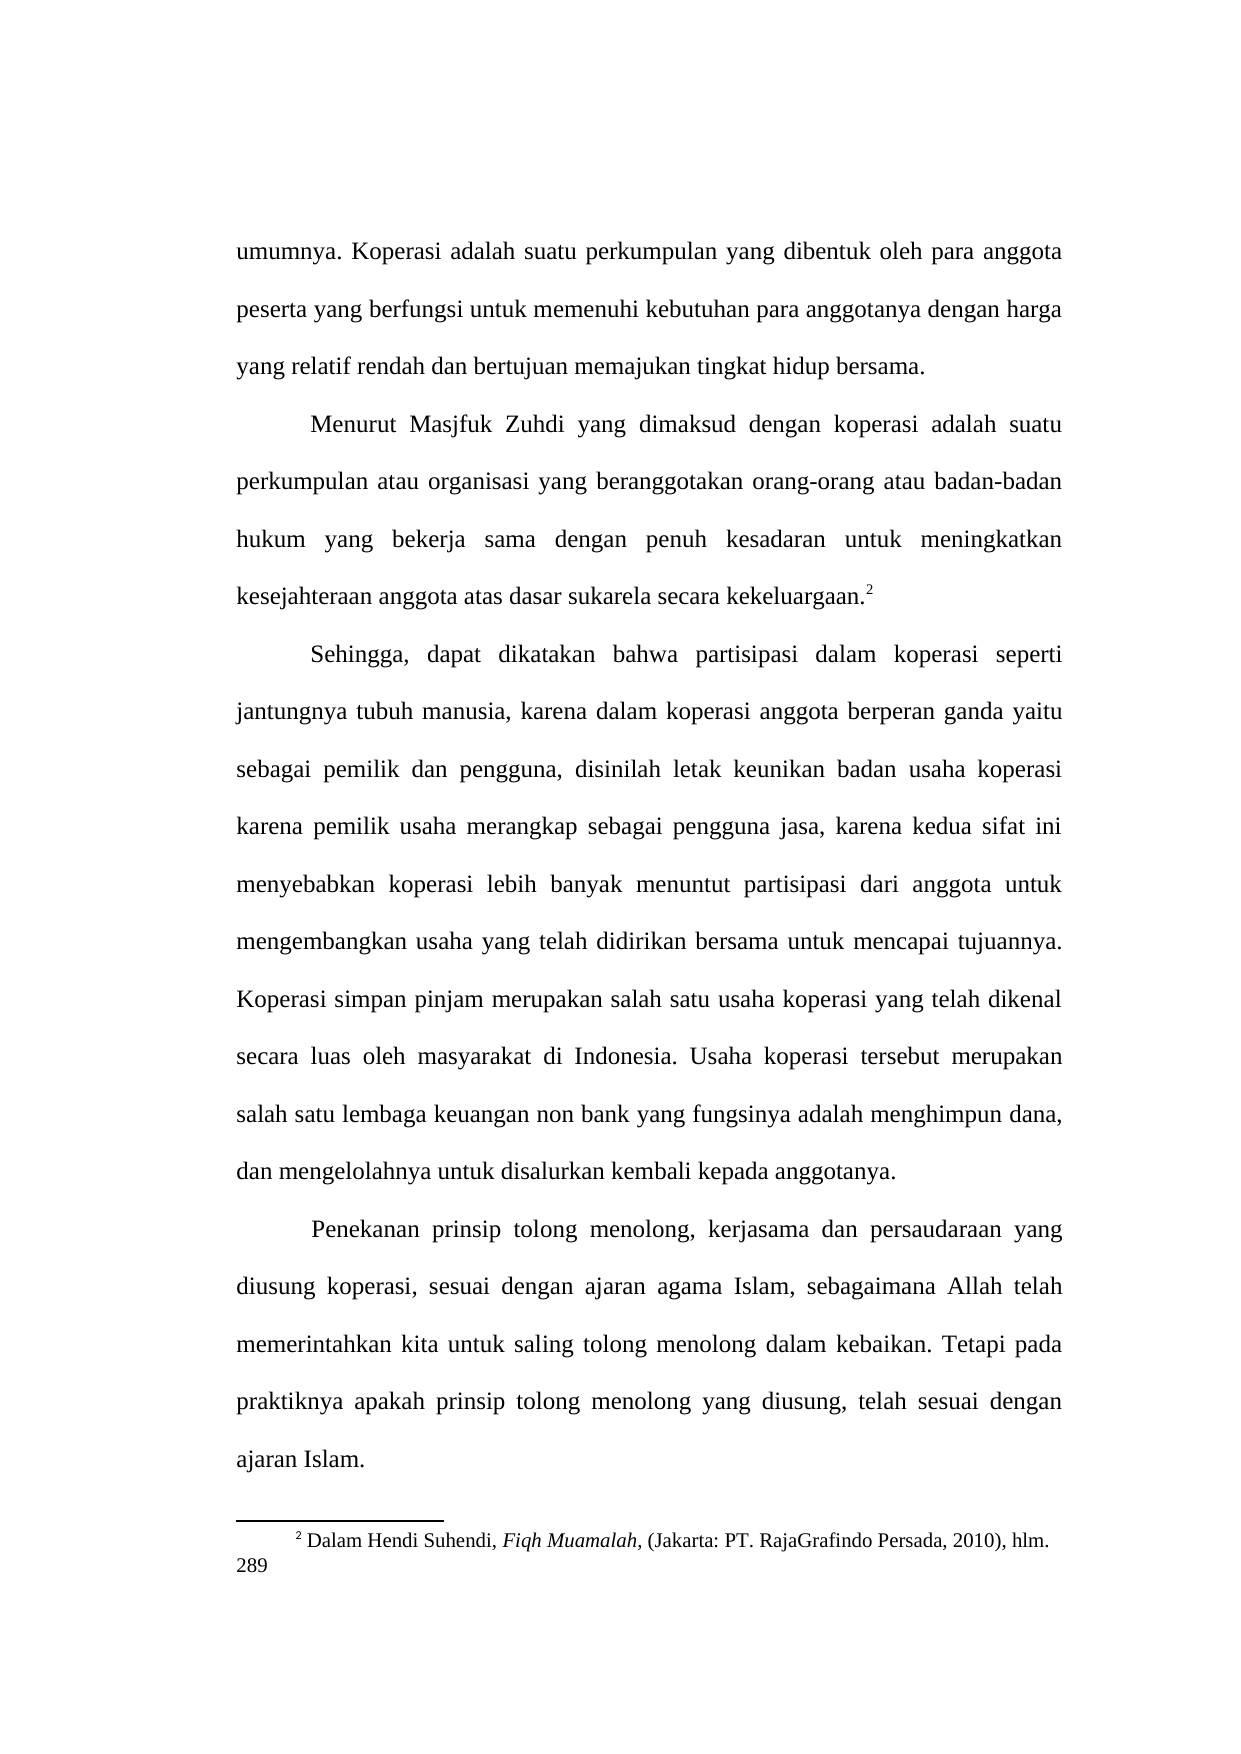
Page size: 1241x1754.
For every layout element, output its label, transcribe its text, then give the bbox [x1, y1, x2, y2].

text Penekanan prinsip tolong menolong, kerjasama dan persaudaraan yang diusung koperasi, sesuai dengan ajaran agama Islam, sebagaimana Allah telah memerintahkan kita untuk saling tolong menolong dalam kebaikan. Tetapi pada praktiknya apakah prinsip tolong menolong yang diusung, telah sesuai dengan ajaran Islam. [236, 1214, 1063, 1472]
text Menurut Masjfuk Zuhdi yang dimaksud dengan koperasi adalah suatu perkumpulan atau organisasi yang beranggotakan orang-orang atau badan-badan hukum yang bekerja sama dengan penuh kesadaran untuk meningkatkan kesejahteraan anggota atas dasar sukarela secara kekeluargaan. [236, 409, 1063, 610]
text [236, 236, 1063, 380]
text Sehingga, dapat dikatakan bahwa partisipasi dalam koperasi seperti jantungnya tubuh manusia, karena dalam koperasi anggota berperan ganda yaitu sebagai pemilik dan pengguna, disinilah letak keunikan badan usaha koperasi karena pemilik usaha merangkap sebagai pengguna jasa, karena kedua sifat ini menyebabkan koperasi lebih banyak menuntut partisipasi dari anggota untuk mengembangkan usaha yang telah didirikan bersama untuk mencapai tujuannya. Koperasi simpan pinjam merupakan salah satu usaha koperasi yang telah dikenal secara luas oleh masyarakat di Indonesia. Usaha koperasi tersebut merupakan salah satu lembaga keuangan non bank yang fungsinya adalah menghimpun dana, dan mengelolahnya untuk disalurkan kembali kepada anggotanya. [236, 639, 1063, 1185]
